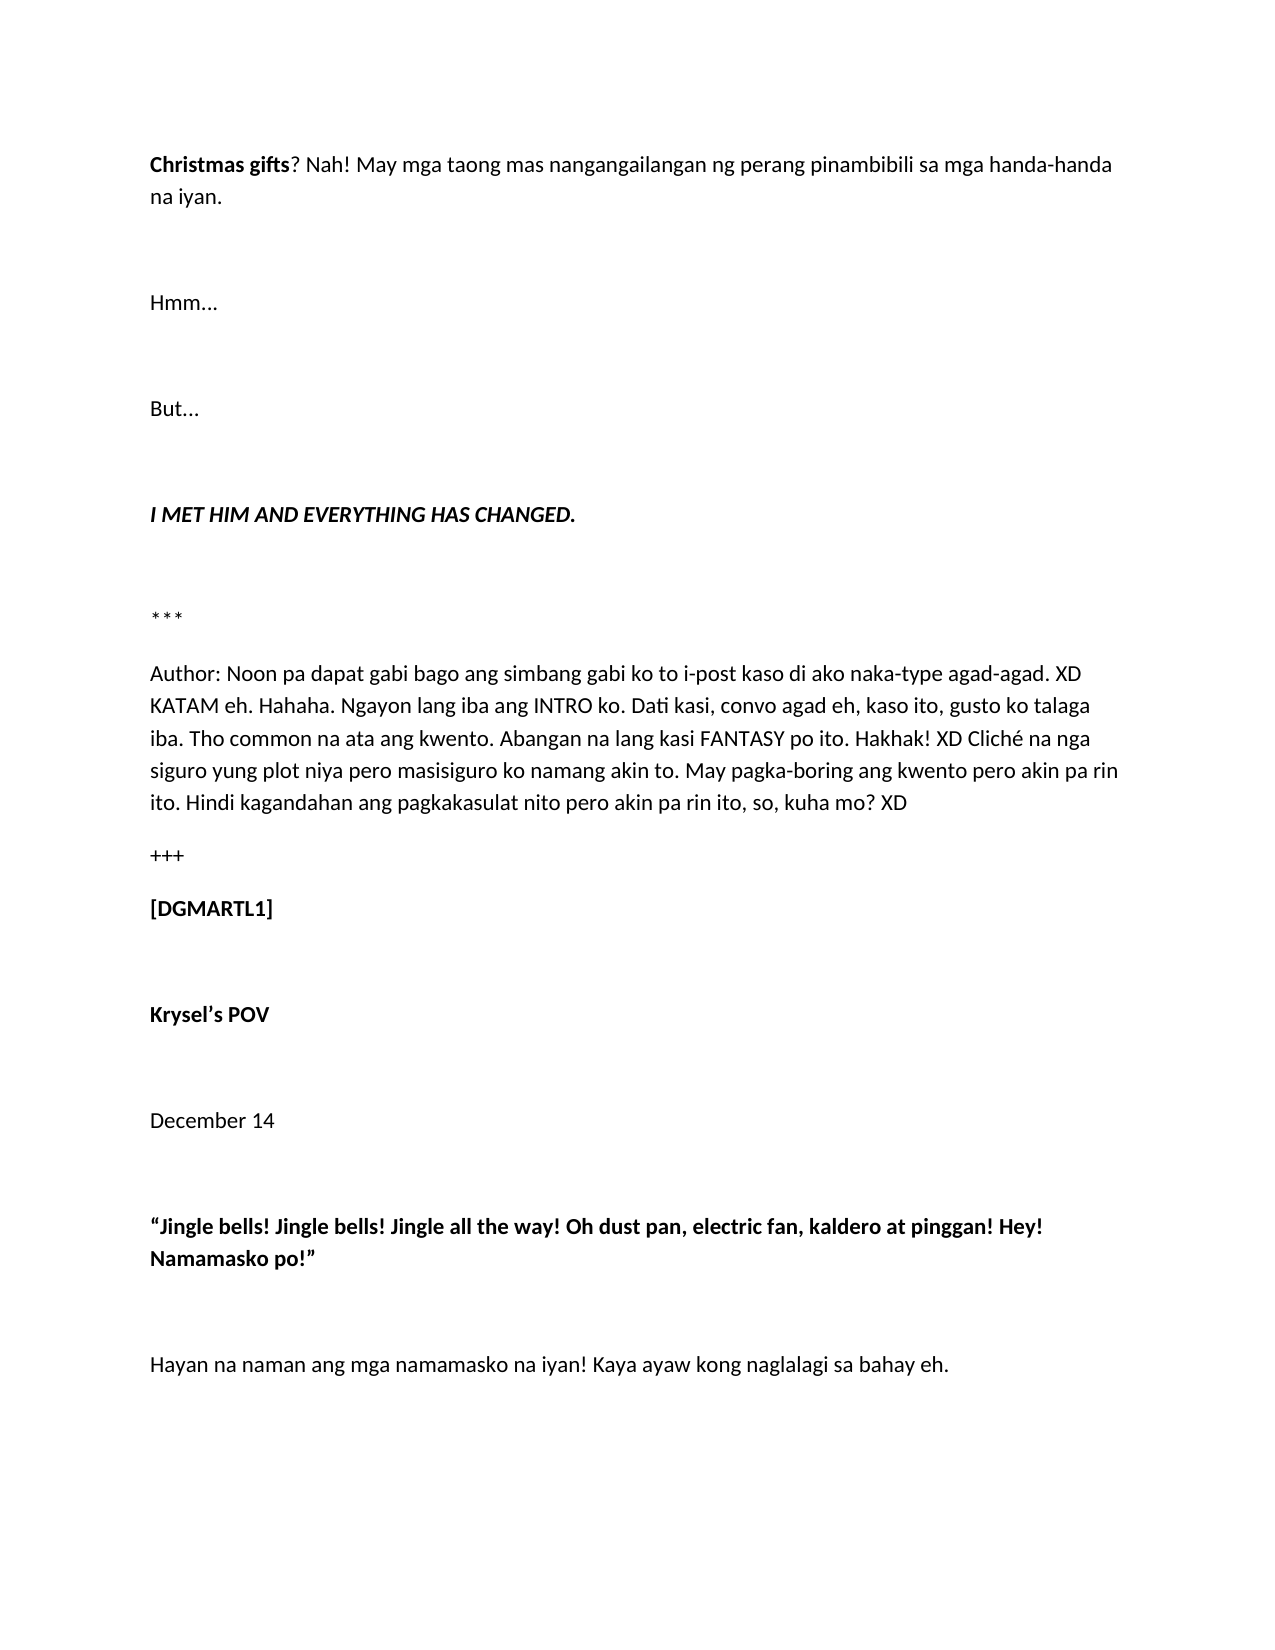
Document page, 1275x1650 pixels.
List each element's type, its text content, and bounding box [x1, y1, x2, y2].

text I MET HIM AND EVERYTHING HAS CHANGED. [150, 500, 1125, 528]
text But... [150, 394, 1125, 422]
text Author: Noon pa dapat gabi bago ang simbang gabi ko to i-post kaso di ako naka-type agad-agad. XD KATAM eh. Hahaha. Ngayon lang iba ang INTRO ko. Dati kasi, convo agad eh, kaso ito, gusto ko talaga iba. Tho common na ata ang kwento. Abangan na lang kasi FANTASY po ito. Hakhak! XD Cliché na nga siguro yung plot niya pero masisiguro ko namang akin to. May pagka-boring ang kwento pero akin pa rin ito. Hindi kagandahan ang pagkakasulat nito pero akin pa rin ito, so, kuha mo? XD [150, 659, 1125, 816]
text *** [150, 606, 1125, 634]
text Christmas gifts? Nah! May mga taong mas nangangailangan ng perang pinambibili sa mga handa-handa na iyan. [150, 150, 1125, 210]
text [DGMARTL1] [150, 894, 1125, 922]
text December 14 [150, 1106, 1125, 1134]
text Krysel’s POV [150, 1000, 1125, 1028]
text Hmm... [150, 288, 1125, 316]
text “Jingle bells! Jingle bells! Jingle all the way! Oh dust pan, electric fan, kaldero at pinggan! Hey! Namamasko po!” [150, 1212, 1125, 1272]
text +++ [150, 841, 1125, 869]
text Hayan na naman ang mga namamasko na iyan! Kaya ayaw kong naglalagi sa bahay eh. [150, 1351, 1125, 1378]
